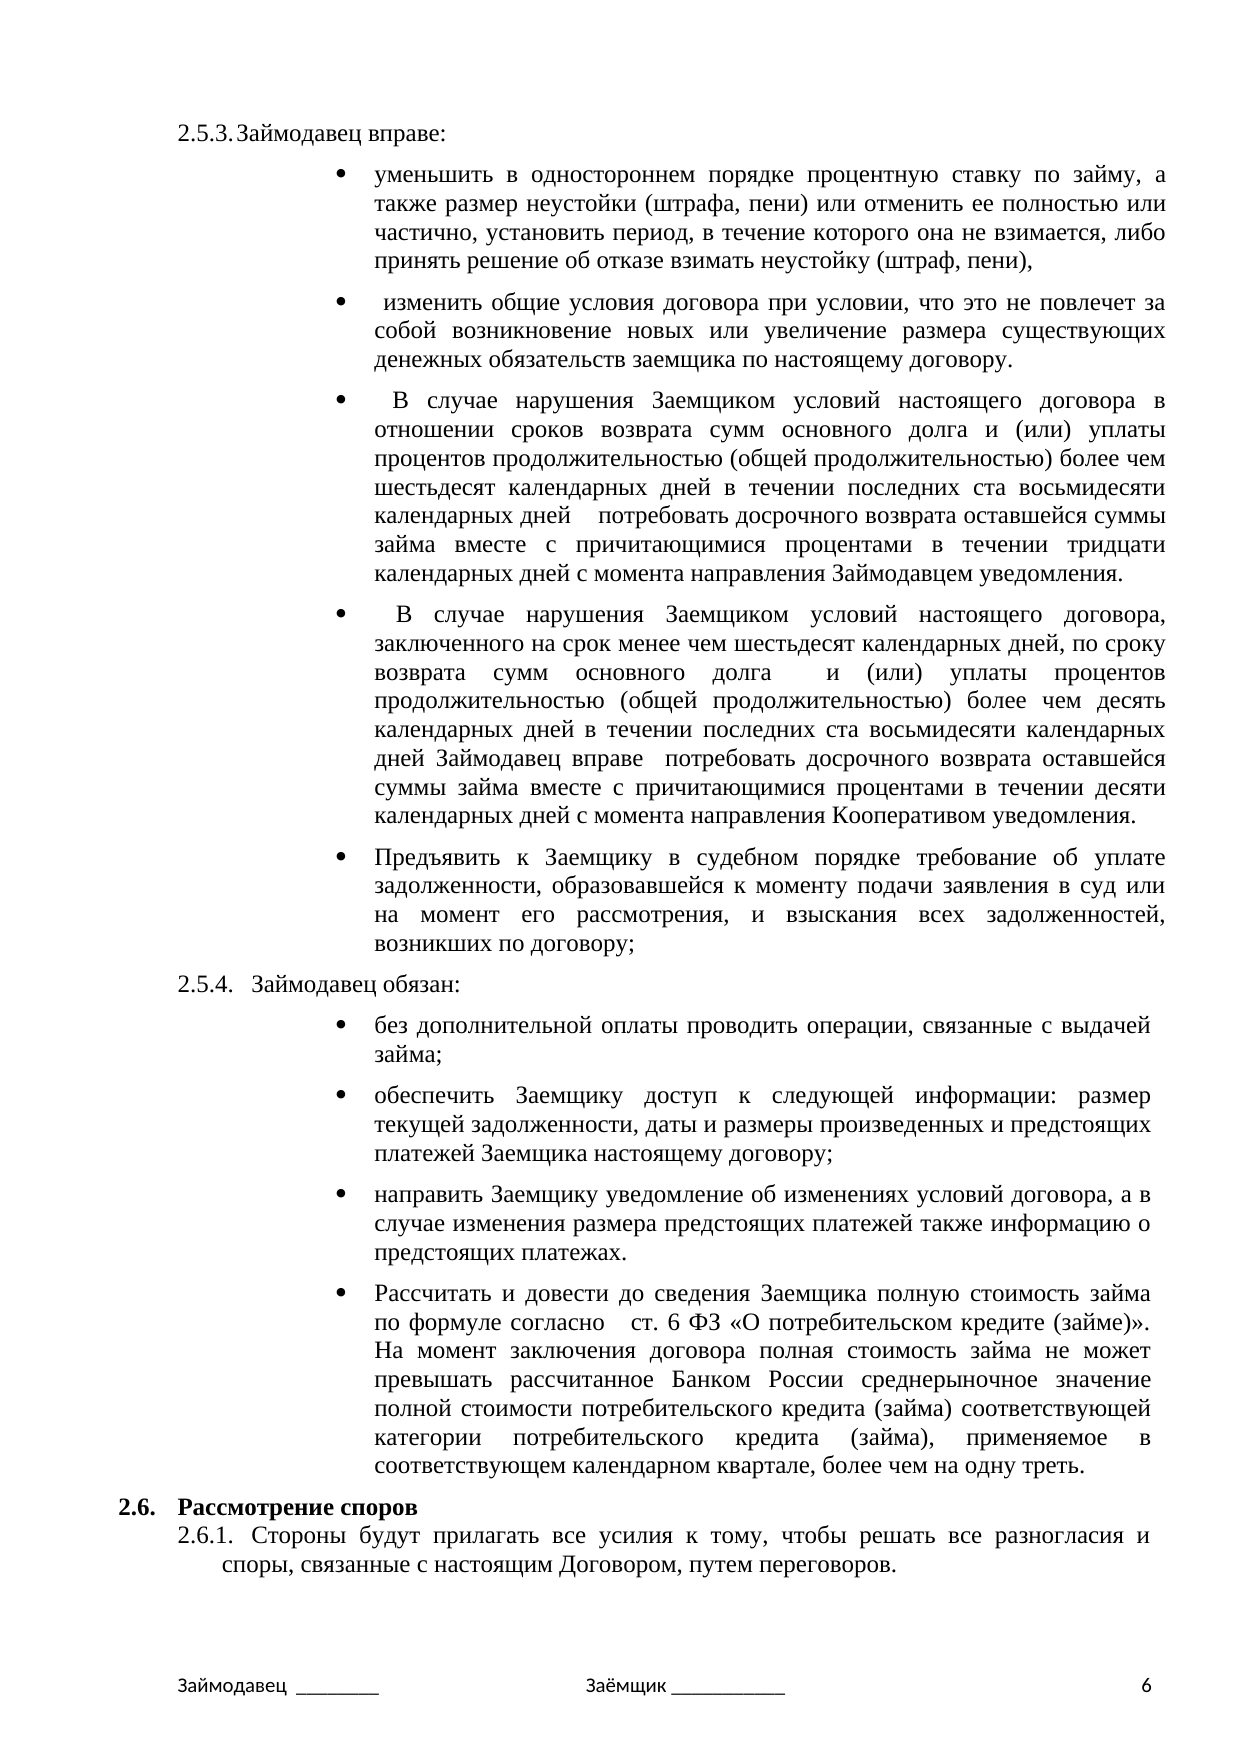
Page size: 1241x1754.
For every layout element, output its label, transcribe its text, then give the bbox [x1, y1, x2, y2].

list уменьшить в одностороннем порядке процентную ставку по займу, а также размер неустойки (штрафа, пени) или отменить ее полностью или частично, установить период, в течение которого она не взимается, либо принять решение об отказе взимать неустойку (штраф, пени), [337, 159, 1166, 274]
list Займодавец вправе: [177, 118, 1166, 147]
list направить Заемщику уведомление об изменениях условий договора, а в случае изменения размера предстоящих платежей также информацию о предстоящих платежах. [337, 1179, 1152, 1266]
list В случае нарушения Заемщиком условий настоящего договора в отношении сроков возврата сумм основного долга и (или) уплаты процентов продолжительностью (общей продолжительностью) более чем шестьдесят календарных дней в течении последних ста восьмидесяти календарных дней потребовать досрочного возврата оставшейся суммы займа вместе с причитающимися процентами в течении тридцати календарных дней с момента направления Займодавцем уведомления. [337, 386, 1166, 587]
list Стороны будут прилагать все усилия к тому, чтобы решать все разногласия и споры, связанные с настоящим Договором, путем переговоров. [177, 1521, 1152, 1578]
list обеспечить Заемщику доступ к следующей информации: размер текущей задолженности, даты и размеры произведенных и предстоящих платежей Заемщика настоящему договору; [337, 1081, 1152, 1167]
list Рассмотрение споров [118, 1492, 1152, 1521]
list Предъявить к Заемщику в судебном порядке требование об уплате задолженности, образовавшейся к моменту подачи заявления в суд или на момент его рассмотрения, и взыскания всех задолженностей, возникших по договору; [337, 842, 1166, 957]
list В случае нарушения Заемщиком условий настоящего договора, заключенного на срок менее чем шестьдесят календарных дней, по сроку возврата сумм основного долга и (или) уплаты процентов продолжительностью (общей продолжительностью) более чем десять календарных дней в течении последних ста восьмидесяти календарных дней Займодавец вправе потребовать досрочного возврата оставшейся суммы займа вместе с причитающимися процентами в течении десяти календарных дней с момента направления Кооперативом уведомления. [337, 599, 1166, 829]
list изменить общие условия договора при условии, что это не повлечет за собой возникновение новых или увеличение размера существующих денежных обязательств заемщика по настоящему договору. [337, 287, 1166, 373]
list без дополнительной оплаты проводить операции, связанные с выдачей займа; [337, 1011, 1152, 1068]
list Займодавец обязан: [177, 969, 1152, 998]
list Рассчитать и довести до сведения Заемщика полную стоимость займа по формуле согласно ст. 6 ФЗ «О потребительском кредите (займе)». На момент заключения договора полная стоимость займа не может превышать рассчитанное Банком России среднерыночное значение полной стоимости потребительского кредита (займа) соответствующей категории потребительского кредита (займа), применяемое в соответствующем календарном квартале, более чем на одну треть. [337, 1278, 1152, 1479]
